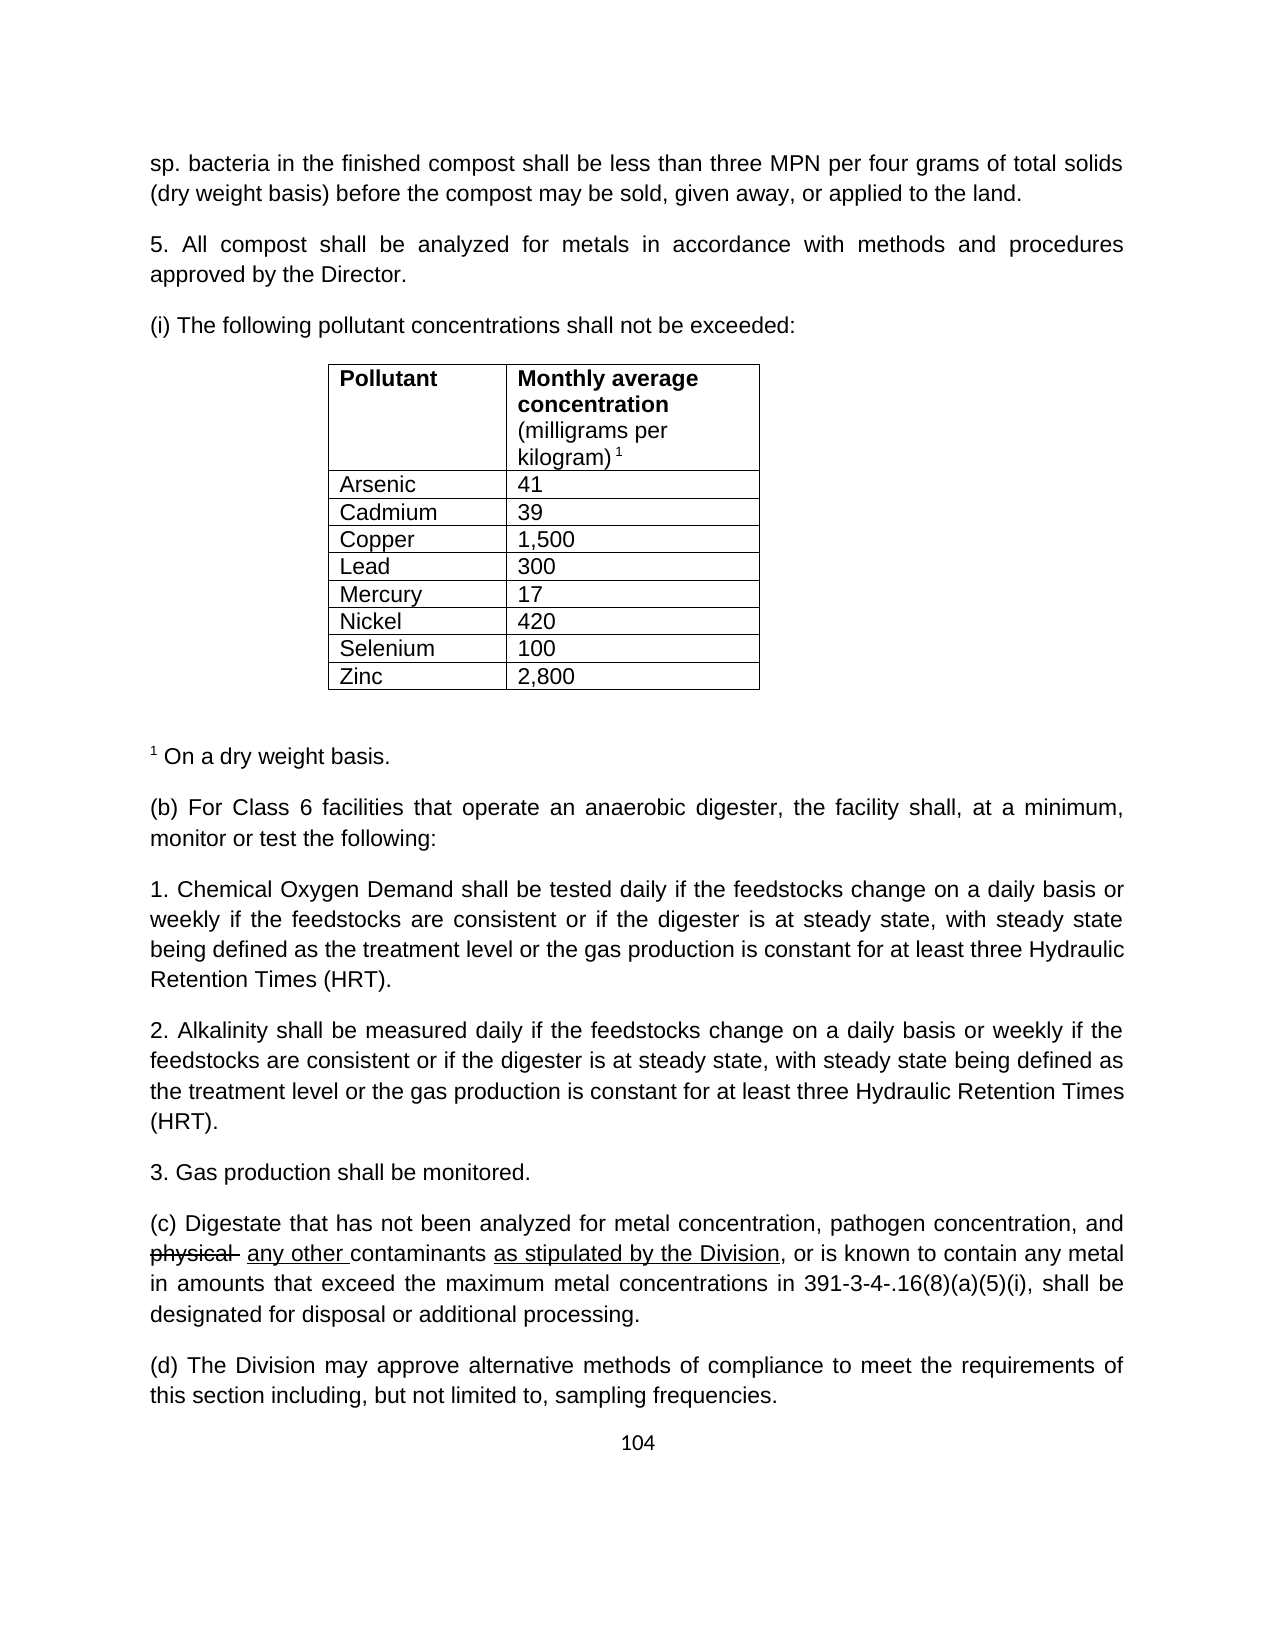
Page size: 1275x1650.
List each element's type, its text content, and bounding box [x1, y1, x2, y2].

table_cell 41 [507, 471, 759, 497]
table_header Pollutant [329, 365, 506, 470]
table_cell 17 [507, 581, 759, 607]
table_header Monthly average concentration (milligrams per kilogram) 1 [507, 365, 759, 470]
table_cell Zinc [329, 663, 506, 689]
table_cell 420 [507, 608, 759, 634]
text (i) The following pollutant concentrations shall not be exceeded: [150, 312, 1125, 339]
table_cell Selenium [329, 635, 506, 662]
table_cell 2,800 [507, 663, 759, 689]
text (c) Digestate that has not been analyzed for metal concentration, pathogen concentration, and physical any other contaminants as stipulated by the Division, or is known to contain any metal in amounts that exceed the maximum metal concentrations in 391-3-4-.16(8)(a)(5)(i), shall be designated for disposal or additional processing. [150, 1210, 1125, 1327]
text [150, 150, 1125, 207]
table_cell Cadmium [329, 499, 506, 525]
table_cell 100 [507, 635, 759, 662]
table_cell Lead [329, 553, 506, 579]
table_cell 39 [507, 499, 759, 525]
text (d) The Division may approve alternative methods of compliance to meet the requirements of this section including, but not limited to, sampling frequencies. [150, 1352, 1125, 1408]
table_cell Copper [329, 526, 506, 552]
text 2. Alkalinity shall be measured daily if the feedstocks change on a daily basis or weekly if the feedstocks are consistent or if the digester is at steady state, with steady state being defined as the treatment level or the gas production is constant for at least three Hydraulic Retention Times (HRT). [150, 1017, 1125, 1134]
text (b) For Class 6 facilities that operate an anaerobic digester, the facility shall, at a minimum, monitor or test the following: [150, 794, 1125, 851]
table_cell Nickel [329, 608, 506, 634]
table_cell 300 [507, 553, 759, 579]
table_cell 1,500 [507, 526, 759, 552]
table_cell Mercury [329, 581, 506, 607]
text 3. Gas production shall be monitored. [150, 1159, 1125, 1185]
text 5. All compost shall be analyzed for metals in accordance with methods and procedures approved by the Director. [150, 231, 1125, 288]
text 1 On a dry weight basis. [150, 743, 1125, 769]
table_cell Arsenic [329, 471, 506, 497]
text 1. Chemical Oxygen Demand shall be tested daily if the feedstocks change on a daily basis or weekly if the feedstocks are consistent or if the digester is at steady state, with steady state being defined as the treatment level or the gas production is constant for at least three Hydraulic Retention Times (HRT). [150, 876, 1125, 992]
